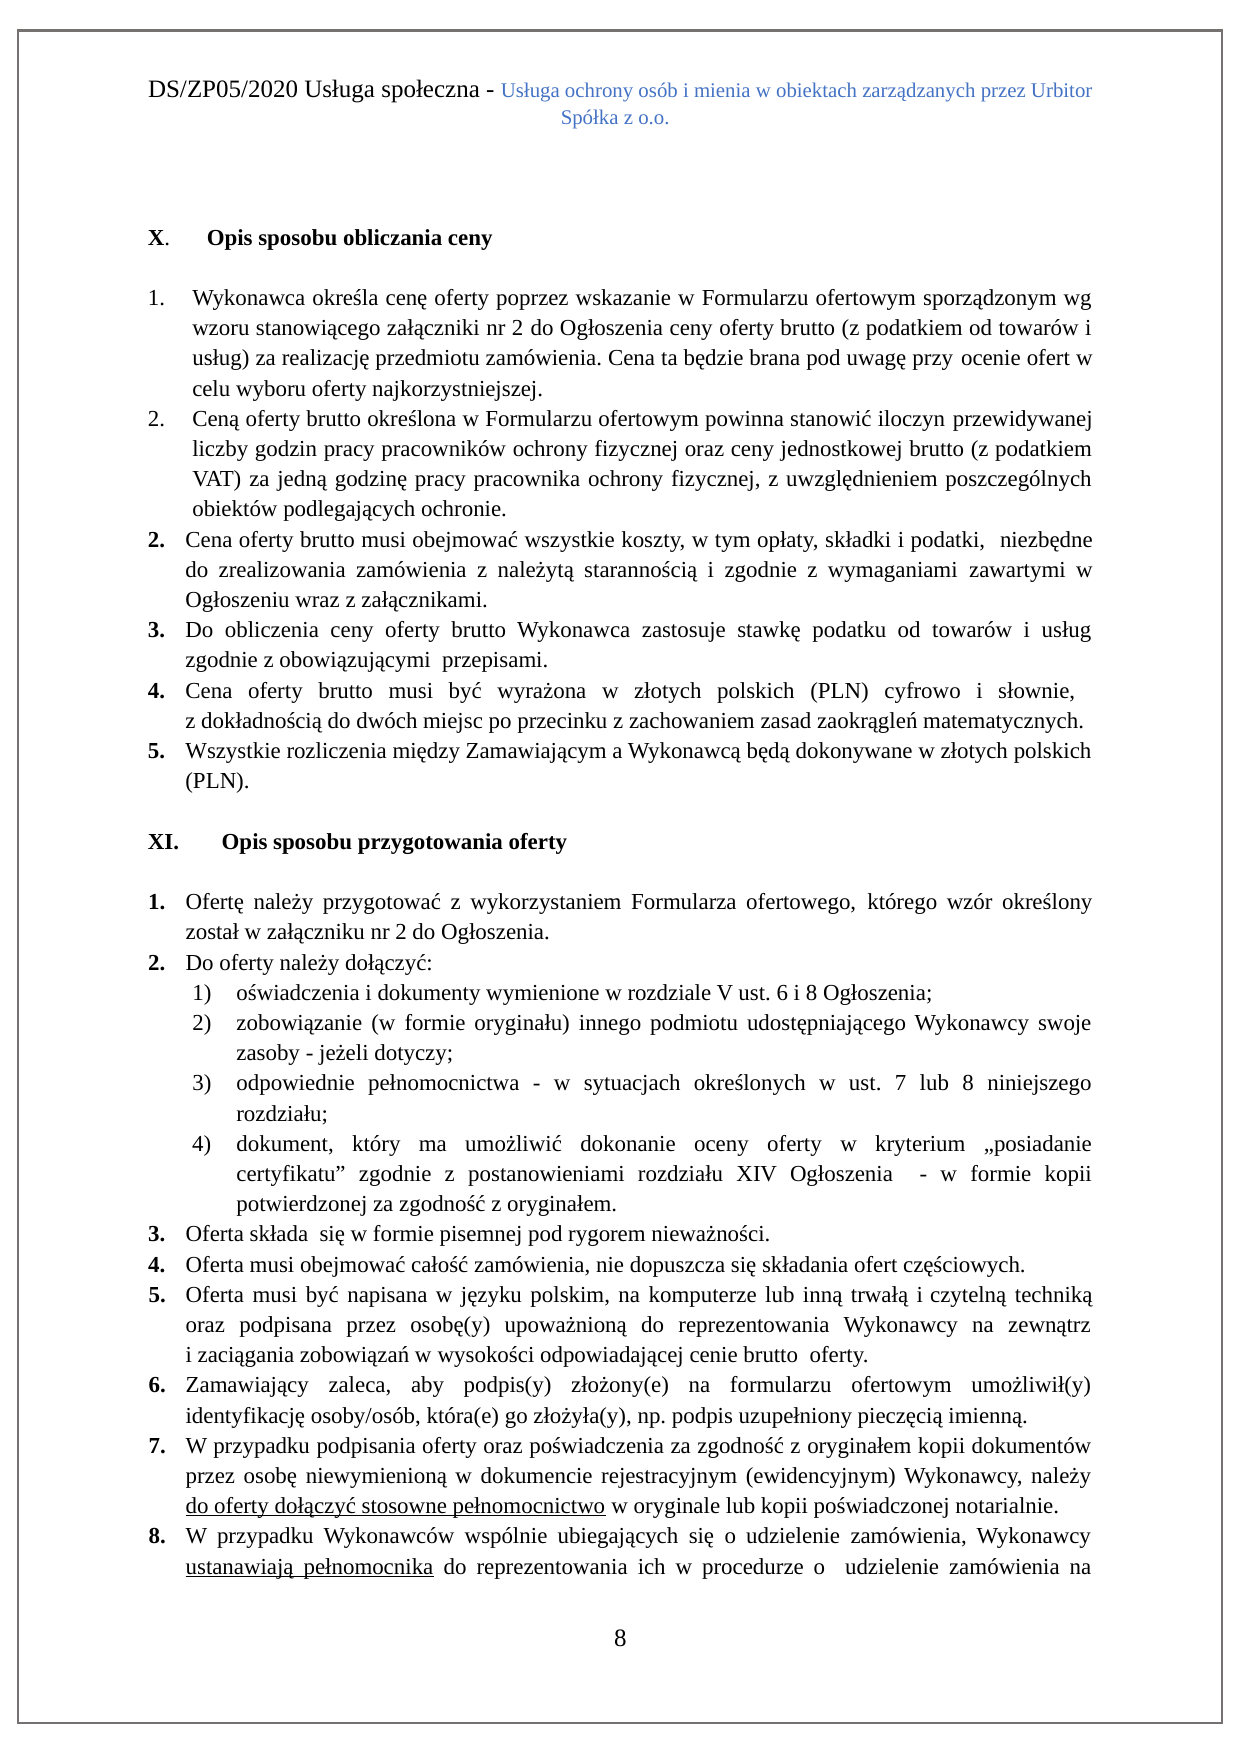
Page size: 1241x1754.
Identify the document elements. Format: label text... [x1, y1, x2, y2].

text XI. Opis sposobu przygotowania oferty [148, 828, 1093, 854]
list oświadczenia i dokumenty wymienione w rozdziale V ust. 6 i 8 Ogłoszenia; [192, 979, 1093, 1005]
list Oferta musi obejmować całość zamówienia, nie dopuszcza się składania ofert częściowych. [148, 1251, 1093, 1277]
list Oferta musi być napisana w języku polskim, na komputerze lub inną trwałą i czytelną techniką oraz podpisana przez osobę(y) upoważnioną do reprezentowania Wykonawcy na zewnątrz i zaciągania zobowiązań w wysokości odpowiadającej cenie brutto oferty. [148, 1281, 1093, 1368]
list Cena oferty brutto musi być wyrażona w złotych polskich (PLN) cyfrowo i słownie, z dokładnością do dwóch miejsc po przecinku z zachowaniem zasad zaokrągleń matematycznych. [148, 677, 1093, 733]
list Wszystkie rozliczenia między Zamawiającym a Wykonawcą będą dokonywane w złotych polskich (PLN). [148, 737, 1093, 794]
text X. Opis sposobu obliczania ceny [148, 224, 1093, 250]
list Do oferty należy dołączyć: [148, 949, 1093, 975]
list Oferta składa się w formie pisemnej pod rygorem nieważności. [148, 1221, 1093, 1247]
list Ofertę należy przygotować z wykorzystaniem Formularza ofertowego, którego wzór określony został w załączniku nr 2 do Ogłoszenia. [148, 888, 1093, 945]
list zobowiązanie (w formie oryginału) innego podmiotu udostępniającego Wykonawcy swoje zasoby - jeżeli dotyczy; [192, 1009, 1093, 1066]
list Zamawiający zaleca, aby podpis(y) złożony(e) na formularzu ofertowym umożliwił(y) identyfikację osoby/osób, która(e) go złożyła(y), np. podpis uzupełniony pieczęcią imienną. [148, 1372, 1093, 1428]
list Wykonawca określa cenę oferty poprzez wskazanie w Formularzu ofertowym sporządzonym wg wzoru stanowiącego załączniki nr 2 do Ogłoszenia ceny oferty brutto (z podatkiem od towarów i usług) za realizację przedmiotu zamówienia. Cena ta będzie brana pod uwagę przy ocenie ofert w celu wyboru oferty najkorzystniejszej. [148, 284, 1093, 401]
list Do obliczenia ceny oferty brutto Wykonawca zastosuje stawkę podatku od towarów i usług zgodnie z obowiązującymi przepisami. [148, 616, 1093, 673]
list odpowiednie pełnomocnictwa - w sytuacjach określonych w ust. 7 lub 8 niniejszego rozdziału; [192, 1069, 1093, 1126]
list W przypadku podpisania oferty oraz poświadczenia za zgodność z oryginałem kopii dokumentów przez osobę niewymienioną w dokumencie rejestracyjnym (ewidencyjnym) Wykonawcy, należy do oferty dołączyć stosowne pełnomocnictwo w oryginale lub kopii poświadczonej notarialnie. [148, 1432, 1093, 1519]
list Cena oferty brutto musi obejmować wszystkie koszty, w tym opłaty, składki i podatki, niezbędne do zrealizowania zamówienia z należytą starannością i zgodnie z wymaganiami zawartymi w Ogłoszeniu wraz z załącznikami. [148, 526, 1093, 612]
list dokument, który ma umożliwić dokonanie oceny oferty w kryterium „posiadanie certyfikatu” zgodnie z postanowieniami rozdziału XIV Ogłoszenia - w formie kopii potwierdzonej za zgodność z oryginałem. [192, 1130, 1093, 1217]
list Ceną oferty brutto określona w Formularzu ofertowym powinna stanowić iloczyn przewidywanej liczby godzin pracy pracowników ochrony fizycznej oraz ceny jednostkowej brutto (z podatkiem VAT) za jedną godzinę pracy pracownika ochrony fizycznej, z uwzględnieniem poszczególnych obiektów podlegających ochronie. [148, 405, 1093, 522]
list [148, 1523, 1093, 1579]
